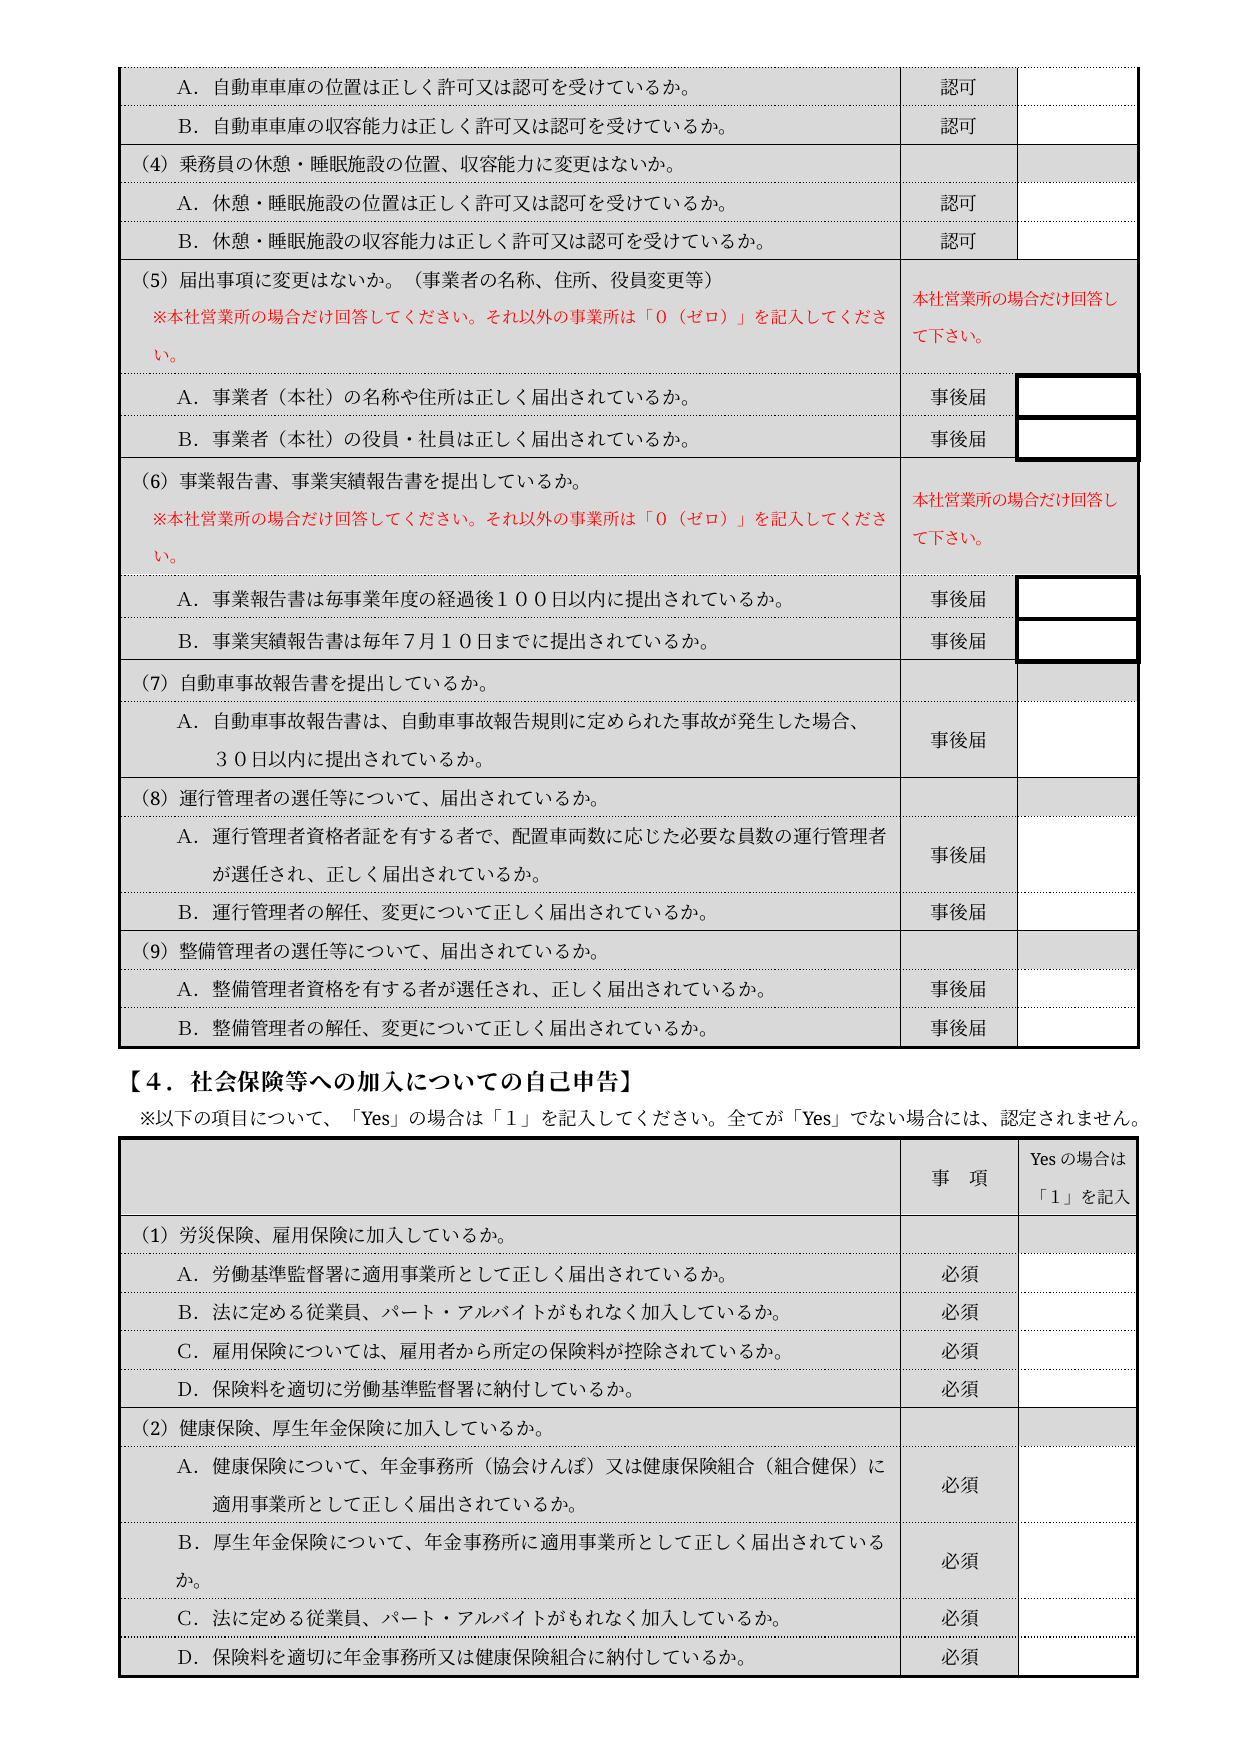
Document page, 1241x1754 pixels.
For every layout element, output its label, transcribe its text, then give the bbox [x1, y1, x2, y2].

table_cell （9）整備管理者の選任等について、届出されているか。 [121, 931, 900, 969]
table_cell Ｄ．保険料を適切に年金事務所又は健康保険組合に納付しているか。 [121, 1636, 900, 1675]
table_cell [1018, 67, 1137, 105]
table_cell Ｃ．雇用保険については、雇用者から所定の保険料が控除されているか。 [121, 1330, 900, 1369]
table_cell 事後届 [901, 969, 1017, 1007]
table_cell [901, 1216, 1018, 1253]
table_cell 必須 [901, 1253, 1018, 1292]
table_cell Ｂ．整備管理者の解任、変更について正しく届出されているか。 [121, 1007, 900, 1046]
table_cell 認可 [901, 105, 1017, 144]
table_cell [1019, 579, 1136, 617]
table_cell [1018, 816, 1137, 892]
table_cell 本社営業所の場合だけ回答して下さい。 [901, 458, 1137, 574]
table_cell [1019, 1292, 1136, 1330]
table_cell 本社営業所の場合だけ回答して下さい。 [901, 260, 1137, 373]
table_cell Ａ．労働基準監督署に適用事業所として正しく届出されているか。 [121, 1253, 900, 1292]
table_cell 必須 [901, 1598, 1018, 1636]
table_cell （5）届出事項に変更はないか。（事業者の名称、住所、役員変更等） ※本社営業所の場合だけ回答してください。それ以外の事業所は「０（ゼロ）」を記入してください。 [121, 260, 900, 373]
table_cell [1019, 1408, 1136, 1446]
table_header Yesの場合は 「１」を記入 [1019, 1140, 1136, 1214]
table_cell （8）運行管理者の選任等について、届出されているか。 [121, 778, 900, 816]
text ※以下の項目について、「Yes」の場合は「１」を記入してください。全てが「Yes」でない場合には、認定されません。 [140, 1099, 1140, 1136]
table_cell [1018, 931, 1137, 969]
table_cell Ｄ．保険料を適切に労働基準監督署に納付しているか。 [121, 1369, 900, 1407]
table_cell [1019, 621, 1136, 659]
table_cell Ａ．運行管理者資格者証を有する者で、配置車両数に応じた必要な員数の運行管理者が選任され、正しく届出されているか。 [121, 816, 900, 892]
table_cell 事後届 [901, 701, 1017, 777]
table_cell Ａ．整備管理者資格を有する者が選任され、正しく届出されているか。 [121, 969, 900, 1007]
table_cell （7）自動車事故報告書を提出しているか。 [121, 660, 900, 701]
table_cell [901, 1408, 1018, 1446]
table_cell [901, 660, 1017, 701]
table_cell 事後届 [901, 575, 1015, 617]
table_cell （4）乗務員の休憩・睡眠施設の位置、収容能力に変更はないか。 [121, 145, 900, 182]
table_cell Ｂ．自動車車庫の収容能力は正しく許可又は認可を受けているか。 [121, 105, 900, 144]
table_cell Ａ．休憩・睡眠施設の位置は正しく許可又は認可を受けているか。 [121, 182, 900, 221]
table_header [121, 1140, 900, 1214]
table_cell [1019, 420, 1136, 457]
table_cell Ｃ．法に定める従業員、パート・アルバイトがもれなく加入しているか。 [121, 1598, 900, 1636]
table_cell Ｂ．厚生年金保険について、年金事務所に適用事業所として正しく届出されているか。 [121, 1522, 900, 1598]
table_cell [1019, 1446, 1136, 1522]
table_cell [1018, 145, 1137, 182]
table_cell 必須 [901, 1522, 1018, 1598]
table_cell [1018, 182, 1137, 221]
table_cell 認可 [901, 182, 1017, 221]
table_cell Ｂ．運行管理者の解任、変更について正しく届出されているか。 [121, 892, 900, 930]
table_cell Ｂ．休憩・睡眠施設の収容能力は正しく許可又は認可を受けているか。 [121, 221, 900, 259]
table_cell Ｂ．事業実績報告書は毎年７月１０日までに提出されているか。 [121, 617, 900, 659]
table_cell [1019, 1598, 1136, 1636]
table_cell Ｂ．事業者（本社）の役員・社員は正しく届出されているか。 [121, 415, 900, 457]
table_cell [901, 778, 1017, 816]
table_cell [1018, 778, 1137, 816]
table_cell [1019, 1330, 1136, 1369]
table_cell [1018, 221, 1137, 259]
table_cell 必須 [901, 1369, 1018, 1407]
table_cell Ａ．自動車事故報告書は、自動車事故報告規則に定められた事故が発生した場合、 ３０日以内に提出されているか。 [121, 701, 900, 777]
table_cell 事後届 [901, 1007, 1017, 1046]
table_cell [1019, 1636, 1136, 1675]
table_cell Ａ．自動車車庫の位置は正しく許可又は認可を受けているか。 [121, 67, 900, 105]
table_cell （2）健康保険、厚生年金保険に加入しているか。 [121, 1408, 900, 1446]
table_header 事 項 [901, 1140, 1018, 1214]
table_cell [1019, 1216, 1136, 1253]
table_cell Ｂ．法に定める従業員、パート・アルバイトがもれなく加入しているか。 [121, 1292, 900, 1330]
table_cell [1018, 701, 1137, 777]
table_cell [901, 145, 1017, 182]
table_cell （1）労災保険、雇用保険に加入しているか。 [121, 1216, 900, 1253]
table_cell 必須 [901, 1292, 1018, 1330]
table_cell [1018, 892, 1137, 930]
table_cell （6）事業報告書、事業実績報告書を提出しているか。 ※本社営業所の場合だけ回答してください。それ以外の事業所は「０（ゼロ）」を記入してください。 [121, 458, 900, 574]
table_cell 必須 [901, 1636, 1018, 1675]
table_cell Ａ．事業者（本社）の名称や住所は正しく届出されているか。 [121, 373, 900, 415]
table_cell [1018, 105, 1137, 144]
table_cell [1018, 969, 1137, 1007]
table_cell [901, 931, 1017, 969]
table_cell 事後届 [901, 415, 1015, 457]
table_cell 認可 [901, 67, 1017, 105]
table_cell [1018, 1007, 1137, 1046]
table_cell [1019, 1253, 1136, 1292]
table_cell [1018, 664, 1137, 701]
table_cell 必須 [901, 1446, 1018, 1522]
table_cell 認可 [901, 221, 1017, 259]
table_cell 必須 [901, 1330, 1018, 1369]
table_cell Ａ．事業報告書は毎事業年度の経過後１００日以内に提出されているか。 [121, 575, 900, 617]
table_cell 事後届 [901, 816, 1017, 892]
table_cell [1019, 1522, 1136, 1598]
table_cell [1019, 378, 1136, 415]
table_cell [1019, 1369, 1136, 1407]
table_cell Ａ．健康保険について、年金事務所（協会けんぽ）又は健康保険組合（組合健保）に 適用事業所として正しく届出されているか。 [121, 1446, 900, 1522]
table_cell 事後届 [901, 617, 1015, 659]
table_cell 事後届 [901, 373, 1015, 415]
table_cell 事後届 [901, 892, 1017, 930]
text 【４．社会保険等への加入についての自己申告】 [118, 1061, 1140, 1099]
